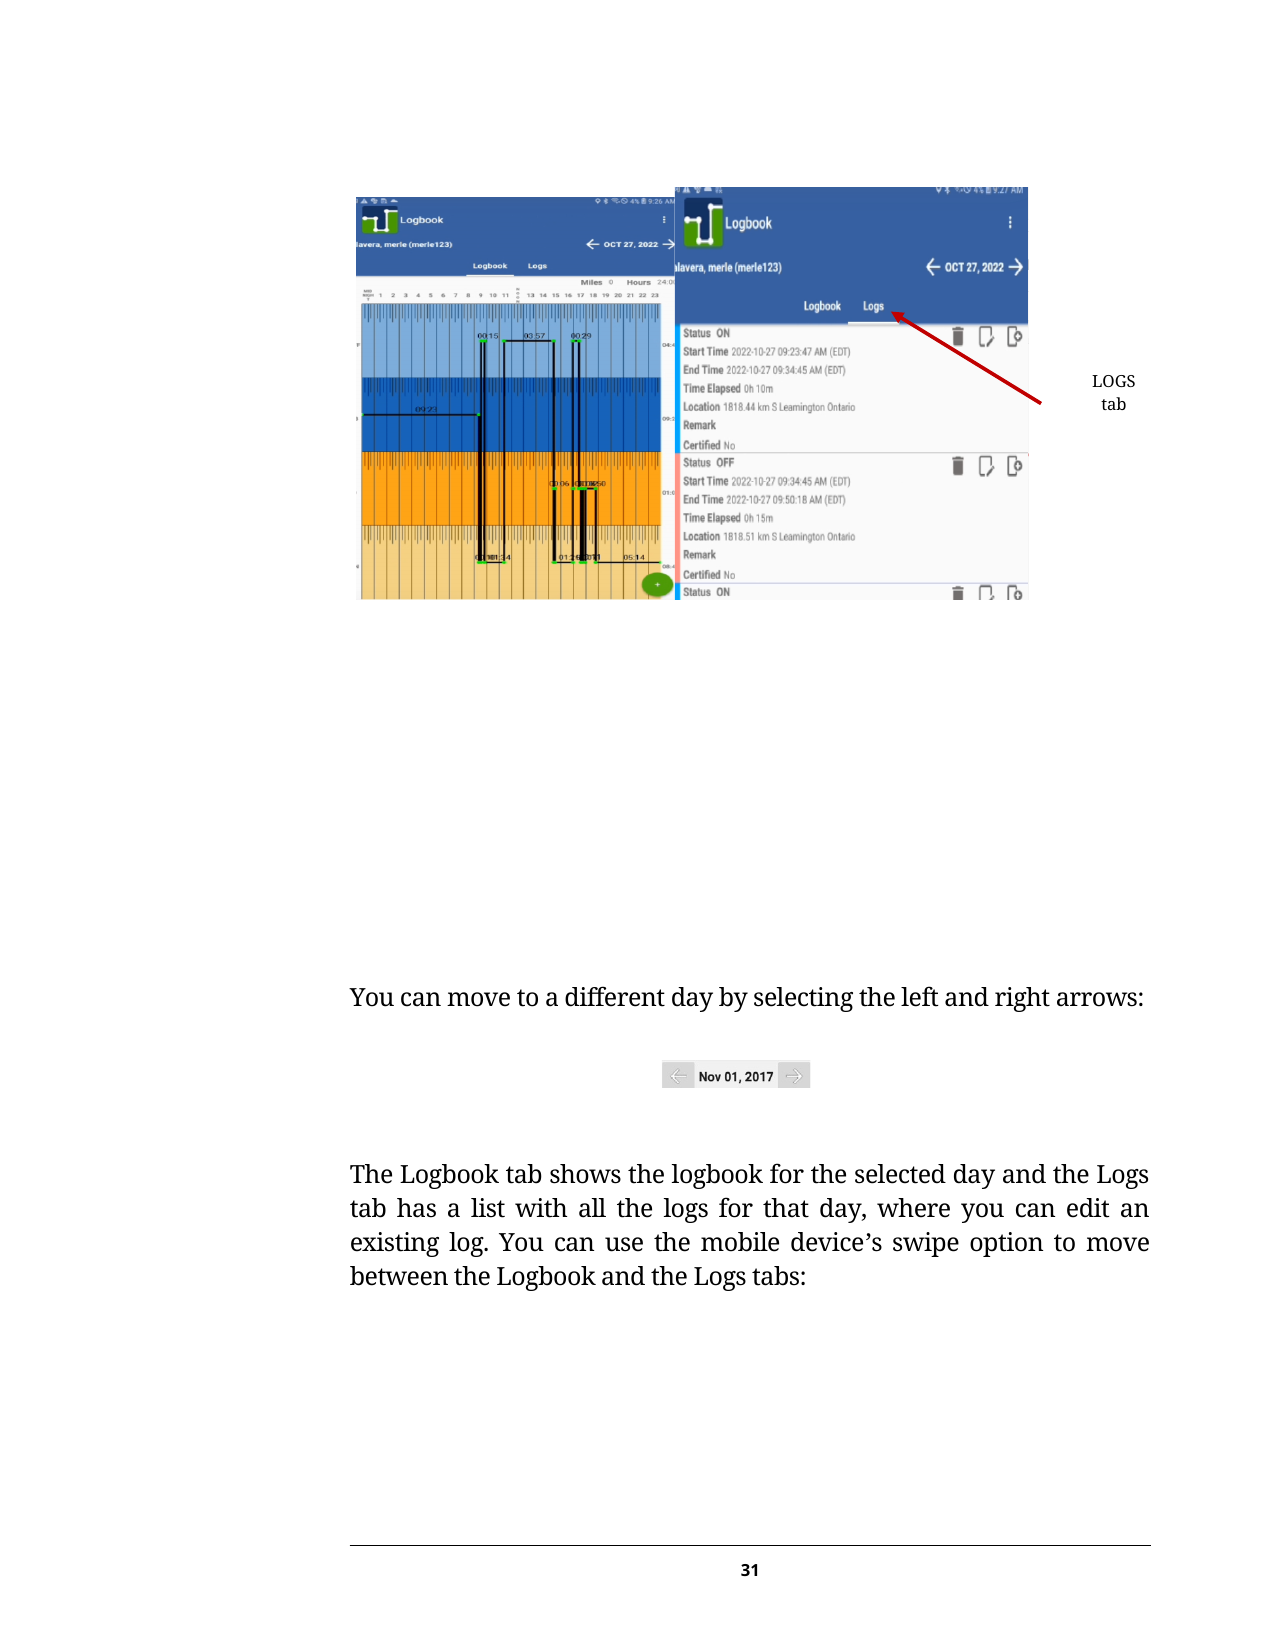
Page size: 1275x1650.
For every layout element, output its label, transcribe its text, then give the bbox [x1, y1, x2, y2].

picture [660, 1060, 811, 1087]
text The Logbook tab shows the logbook for the selected day and the Logs tab has a list with all the logs for that day, where you can edit an existing log. You can use the mobile device’s swipe option to move between the Logbook and the Logs tabs: [349, 1157, 1151, 1293]
text You can move to a different day by selecting the left and right arrows: [349, 979, 1151, 1013]
picture [356, 187, 1029, 600]
